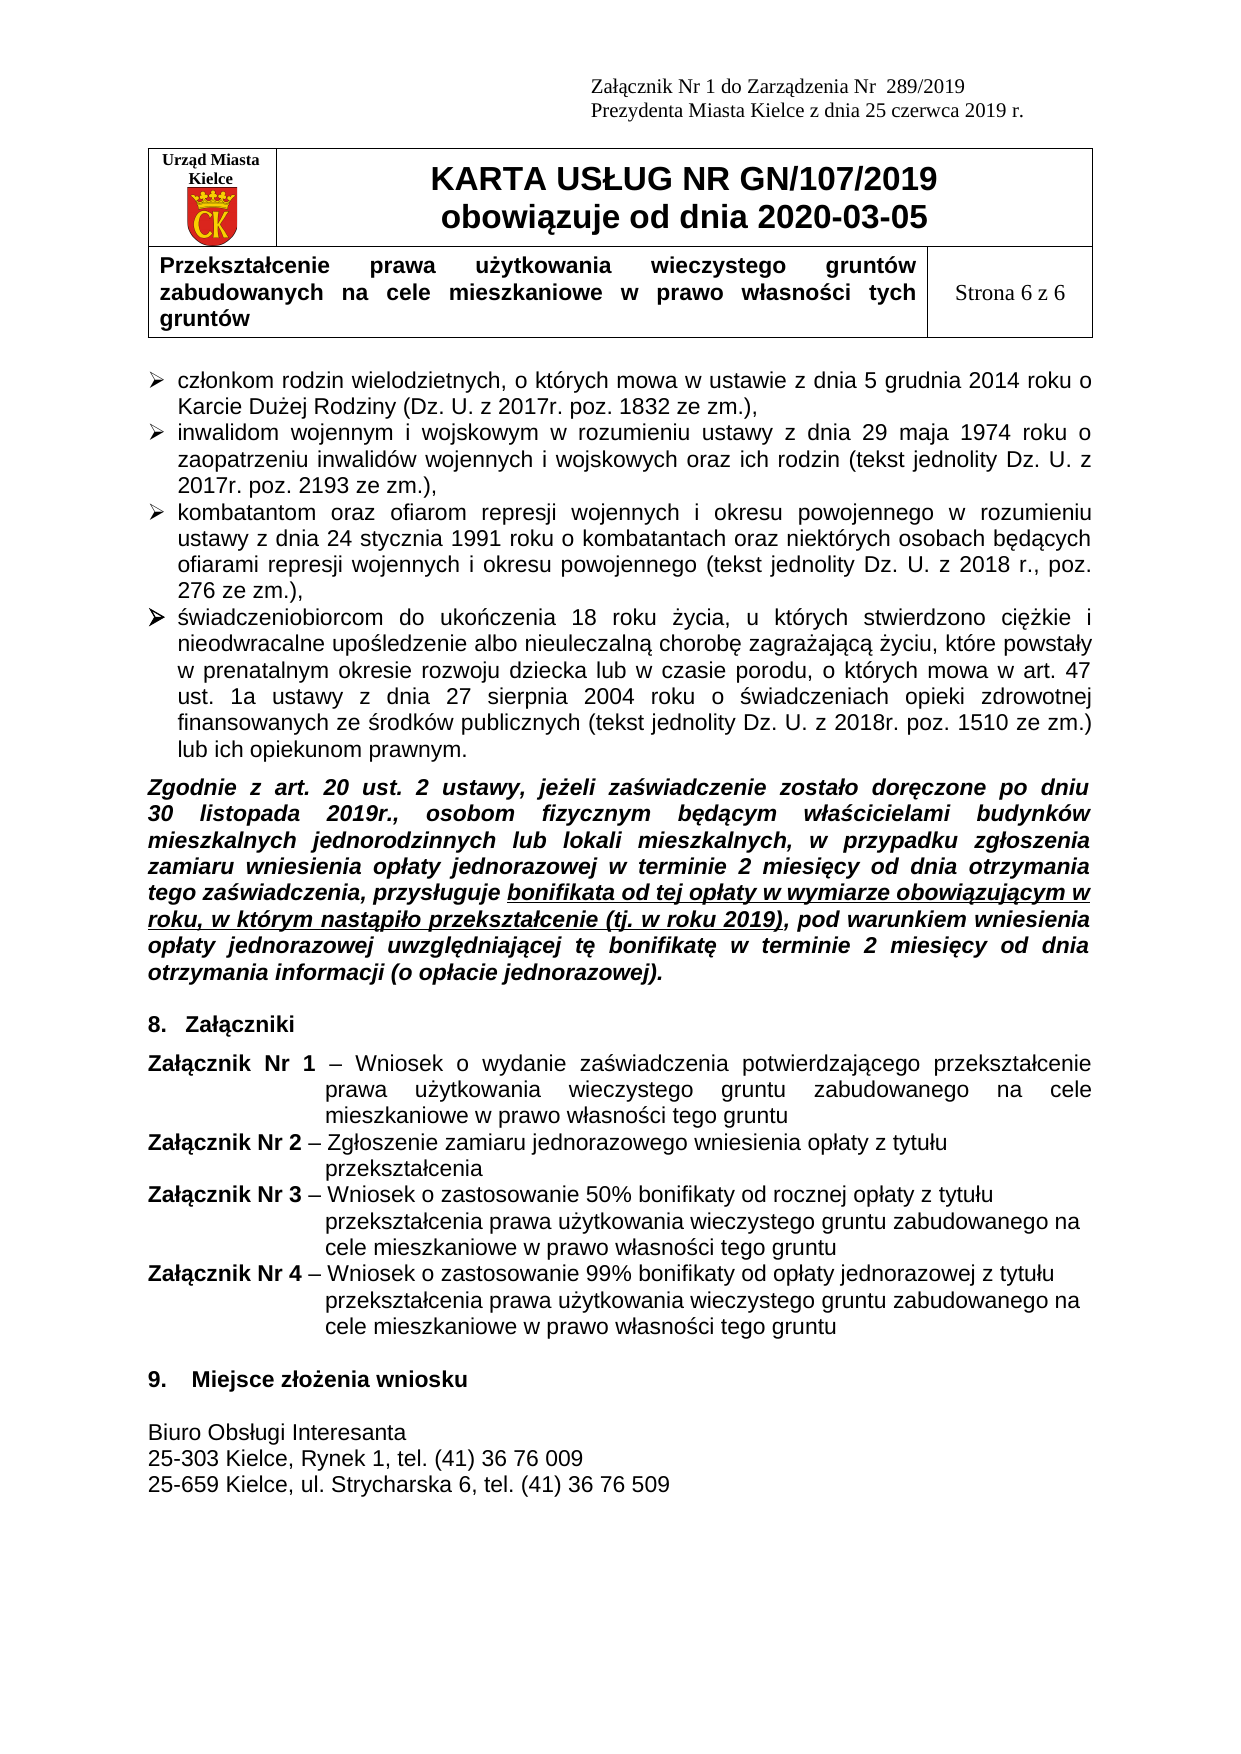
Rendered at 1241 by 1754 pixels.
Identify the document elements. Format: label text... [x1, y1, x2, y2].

list Miejsce złożenia wniosku [148, 1366, 1093, 1392]
text Załącznik Nr 3 – Wniosek o zastosowanie 50% bonifikaty od rocznej opłaty z tytułu przekształcenia prawa użytkowania wieczystego gruntu zabudowanego na cele mieszkaniowe w prawo własności tego gruntu [148, 1181, 1093, 1260]
list kombatantom oraz ofiarom represji wojennych i okresu powojennego w rozumieniu ustawy z dnia 24 stycznia 1991 roku o kombatantach oraz niektórych osobach będących ofiarami represji wojennych i okresu powojennego (tekst jednolity Dz. U. z 2018 r., poz. 276 ze zm.), [148, 498, 1093, 604]
text 25-659 Kielce, ul. Strycharska 6, tel. (41) 36 76 509 [148, 1471, 1093, 1497]
list świadczeniobiorcom do ukończenia 18 roku życia, u których stwierdzono ciężkie i nieodwracalne upośledzenie albo nieuleczalną chorobę zagrażającą życiu, które powstały w prenatalnym okresie rozwoju dziecka lub w czasie porodu, o których mowa w art. 47 ust. 1a ustawy z dnia 27 sierpnia 2004 roku o świadczeniach opieki zdrowotnej finansowanych ze środków publicznych (tekst jednolity Dz. U. z 2018r. poz. 1510 ze zm.) lub ich opiekunom prawnym. [148, 604, 1093, 762]
list inwalidom wojennym i wojskowym w rozumieniu ustawy z dnia 29 maja 1974 roku o zaopatrzeniu inwalidów wojennych i wojskowych oraz ich rodzin (tekst jednolity Dz. U. z 2017r. poz. 2193 ze zm.), [148, 419, 1093, 498]
text Załącznik Nr 1 – Wniosek o wydanie zaświadczenia potwierdzającego przekształcenie prawa użytkowania wieczystego gruntu zabudowanego na cele mieszkaniowe w prawo własności tego gruntu [148, 1049, 1093, 1128]
text Zgodnie z art. 20 ust. 2 ustawy, jeżeli zaświadczenie zostało doręczone po dniu 30 listopada 2019r., osobom fizycznym będącym właścicielami budynków mieszkalnych jednorodzinnych lub lokali mieszkalnych, w przypadku zgłoszenia zamiaru wniesienia opłaty jednorazowej w terminie 2 miesięcy od dnia otrzymania tego zaświadczenia, przysługuje bonifikata od tej opłaty w wymiarze obowiązującym w roku, w którym nastąpiło przekształcenie (tj. w roku 2019), pod warunkiem wniesienia opłaty jednorazowej uwzględniającej tę bonifikatę w terminie 2 miesięcy od dnia otrzymania informacji (o opłacie jednorazowej). [148, 774, 1093, 985]
picture [187, 187, 238, 246]
list Załączniki [148, 1011, 1093, 1037]
list członkom rodzin wielodzietnych, o których mowa w ustawie z dnia 5 grudnia 2014 roku o Karcie Dużej Rodziny (Dz. U. z 2017r. poz. 1832 ze zm.), [148, 367, 1093, 419]
text Załącznik Nr 4 – Wniosek o zastosowanie 99% bonifikaty od opłaty jednorazowej z tytułu przekształcenia prawa użytkowania wieczystego gruntu zabudowanego na cele mieszkaniowe w prawo własności tego gruntu [148, 1260, 1093, 1339]
text 25-303 Kielce, Rynek 1, tel. (41) 36 76 009 [148, 1445, 1240, 1471]
text Biuro Obsługi Interesanta [148, 1418, 1240, 1445]
text Załącznik Nr 2 – Zgłoszenie zamiaru jednorazowego wniesienia opłaty z tytułu przekształcenia [148, 1128, 1093, 1181]
